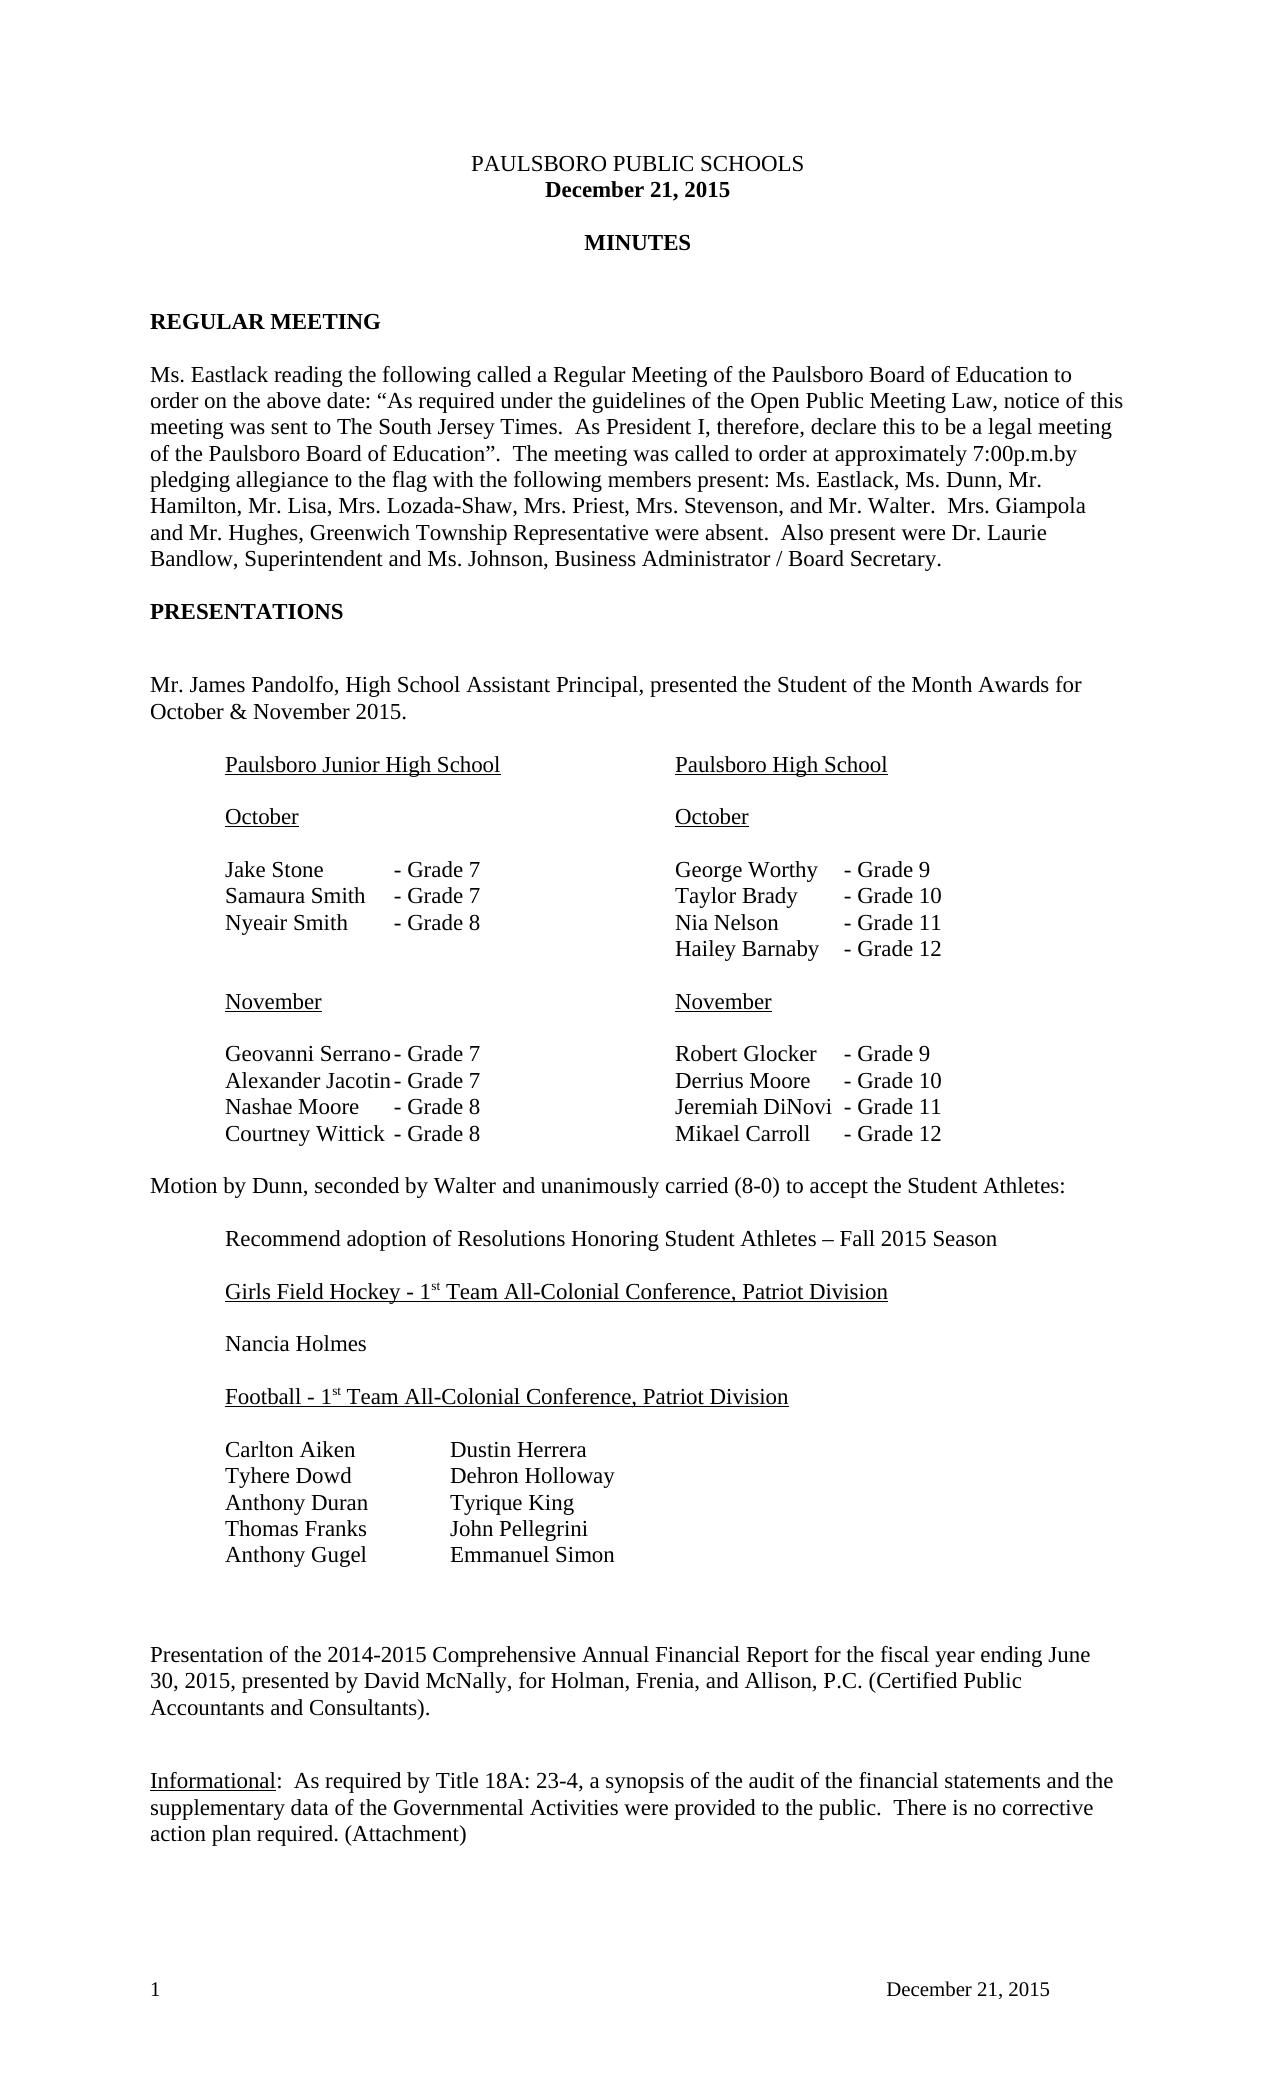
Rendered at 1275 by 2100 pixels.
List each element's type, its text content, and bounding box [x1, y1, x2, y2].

list Carlton Aiken Dustin Herrera [225, 1436, 1125, 1462]
list Girls Field Hockey - 1st Team All-Colonial Conference, Patriot Division [225, 1278, 1125, 1304]
text Samaura Smith - Grade 7 Taylor Brady - Grade 10 [225, 882, 1125, 909]
text Geovanni Serrano - Grade 7 Robert Glocker - Grade 9 [225, 1041, 1125, 1067]
text Motion by Dunn, seconded by Walter and unanimously carried (8-0) to accept the Student Athletes: [150, 1172, 1125, 1199]
text October October [225, 803, 1125, 830]
text Mr. James Pandolfo, High School Assistant Principal, presented the Student of the Month Awards for October & November 2015. [150, 672, 1125, 724]
text Nashae Moore - Grade 8 Jeremiah DiNovi - Grade 11 [225, 1093, 1125, 1119]
list Nancia Holmes [225, 1330, 1125, 1357]
list Recommend adoption of Resolutions Honoring Student Athletes – Fall 2015 Season [225, 1225, 1125, 1251]
text November November [225, 988, 1125, 1014]
text PRESENTATIONS [150, 598, 1125, 624]
text MINUTES [150, 229, 1125, 255]
list Anthony Gugel Emmanuel Simon [225, 1541, 1125, 1568]
list Football - 1st Team All-Colonial Conference, Patriot Division [225, 1383, 1125, 1409]
list Tyhere Dowd Dehron Holloway [225, 1462, 1125, 1488]
text Jake Stone - Grade 7 George Worthy - Grade 9 [225, 856, 1125, 882]
text Paulsboro Junior High School Paulsboro High School [225, 751, 1125, 777]
text Alexander Jacotin - Grade 7 Derrius Moore - Grade 10 [225, 1067, 1125, 1093]
text PAULSBORO PUBLIC SCHOOLS [150, 150, 1125, 176]
text Nyeair Smith - Grade 8 Nia Nelson - Grade 11 [225, 909, 1125, 935]
text Ms. Eastlack reading the following called a Regular Meeting of the Paulsboro Board of Education to order on the above date: “As required under the guidelines of the Open Public Meeting Law, notice of this meeting was sent to The South Jersey Times. As President I, therefore, declare this to be a legal meeting of the Paulsboro Board of Education”. The meeting was called to order at approximately 7:00p.m.by pledging allegiance to the flag with the following members present: Ms. Eastlack, Ms. Dunn, Mr. Hamilton, Mr. Lisa, Mrs. Lozada-Shaw, Mrs. Priest, Mrs. Stevenson, and Mr. Walter. Mrs. Giampola and Mr. Hughes, Greenwich Township Representative were absent. Also present were Dr. Laurie Bandlow, Superintendent and Ms. Johnson, Business Administrator / Board Secretary. [150, 361, 1125, 572]
text Informational: As required by Title 18A: 23-4, a synopsis of the audit of the financial statements and the supplementary data of the Governmental Activities were provided to the public. There is no corrective action plan required. (Attachment) [150, 1767, 1125, 1846]
text Presentation of the 2014-2015 Comprehensive Annual Financial Report for the fiscal year ending June 30, 2015, presented by David McNally, for Holman, Frenia, and Allison, P.C. (Certified Public Accountants and Consultants). [150, 1641, 1125, 1720]
list Anthony Duran Tyrique King [225, 1488, 1125, 1515]
text Hailey Barnaby - Grade 12 [225, 935, 1125, 961]
text Courtney Wittick - Grade 8 Mikael Carroll - Grade 12 [225, 1119, 1125, 1146]
text December 21, 2015 [150, 176, 1125, 203]
text REGULAR MEETING [150, 308, 1125, 334]
list Thomas Franks John Pellegrini [225, 1515, 1125, 1541]
